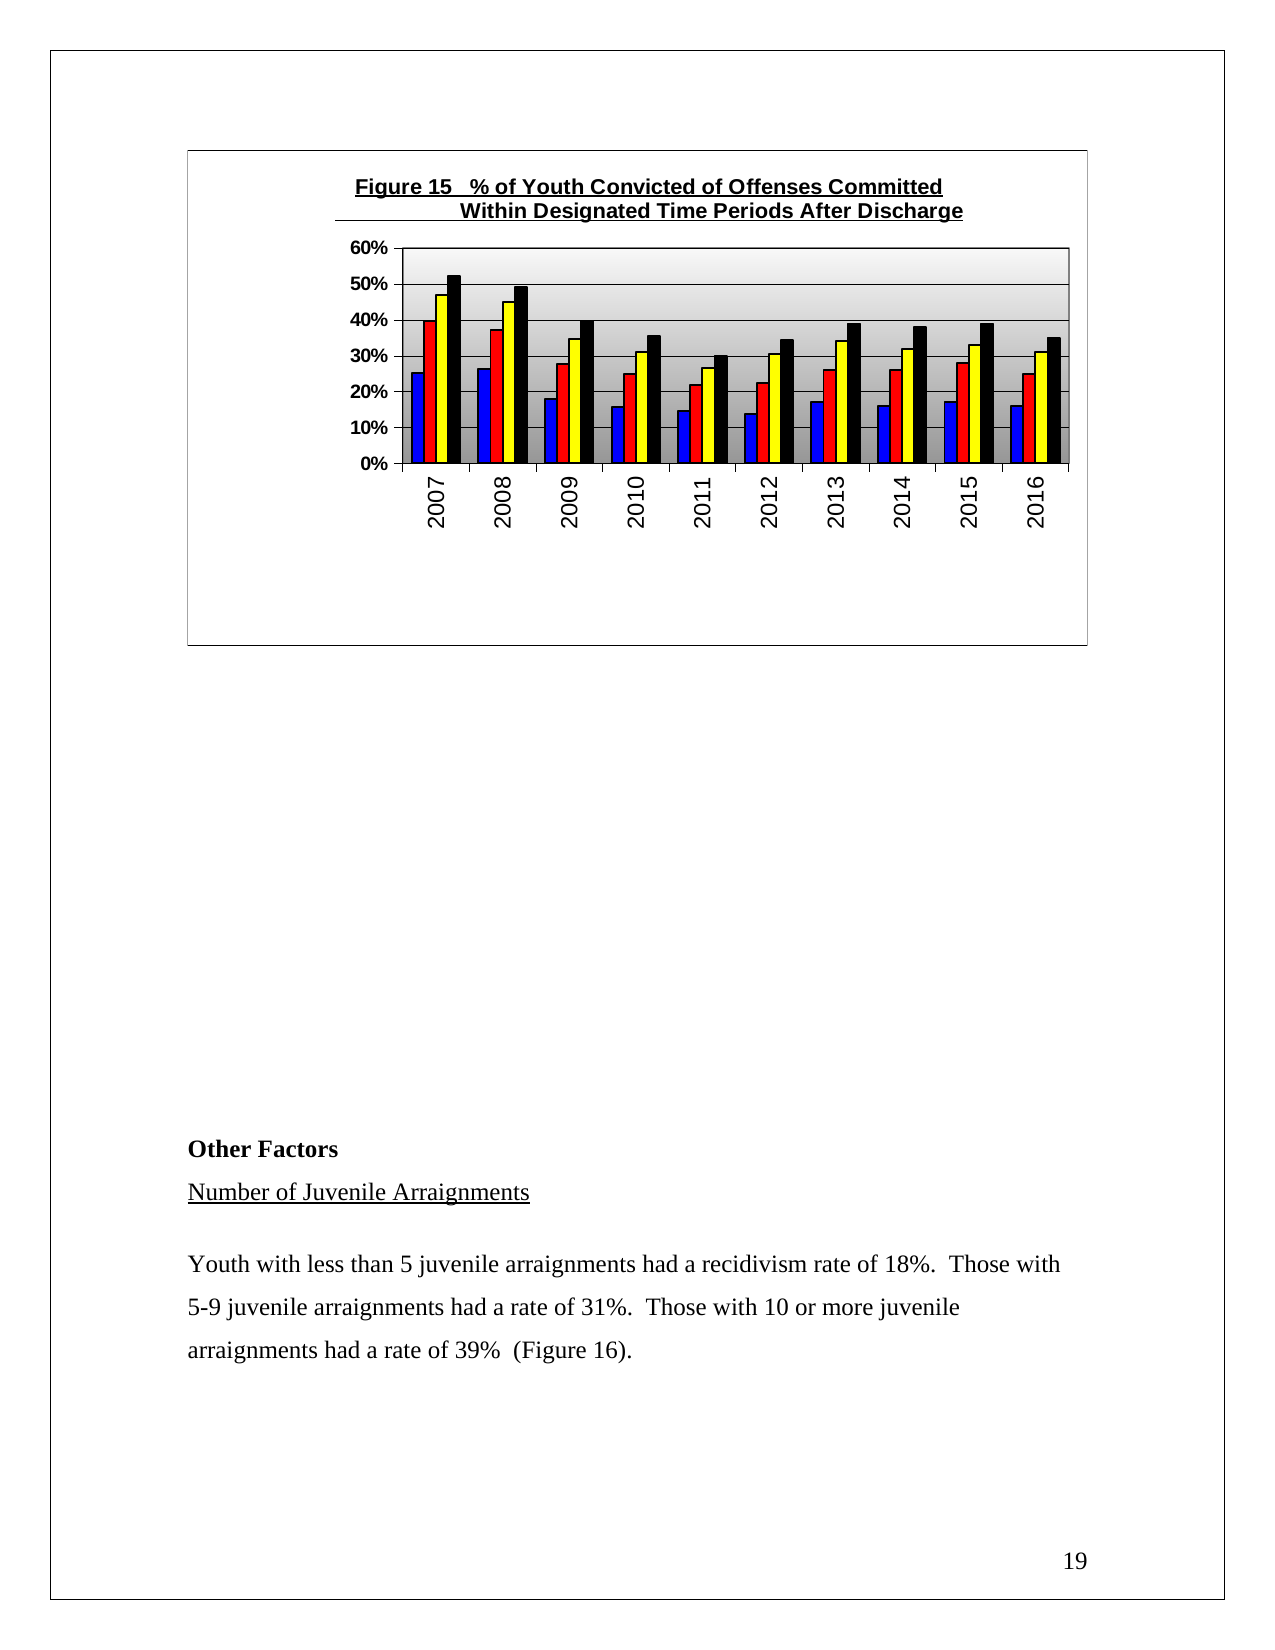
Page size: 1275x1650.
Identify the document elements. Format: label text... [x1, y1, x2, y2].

text Other Factors [187, 1134, 1087, 1163]
text Number of Juvenile Arraignments [187, 1177, 1087, 1206]
text Youth with less than 5 juvenile arraignments had a recidivism rate of 18%. Those with 5-9 juvenile arraignments had a rate of 31%. Those with 10 or more juvenile arraignments had a rate of 39% (Figure 16). [187, 1249, 1087, 1364]
